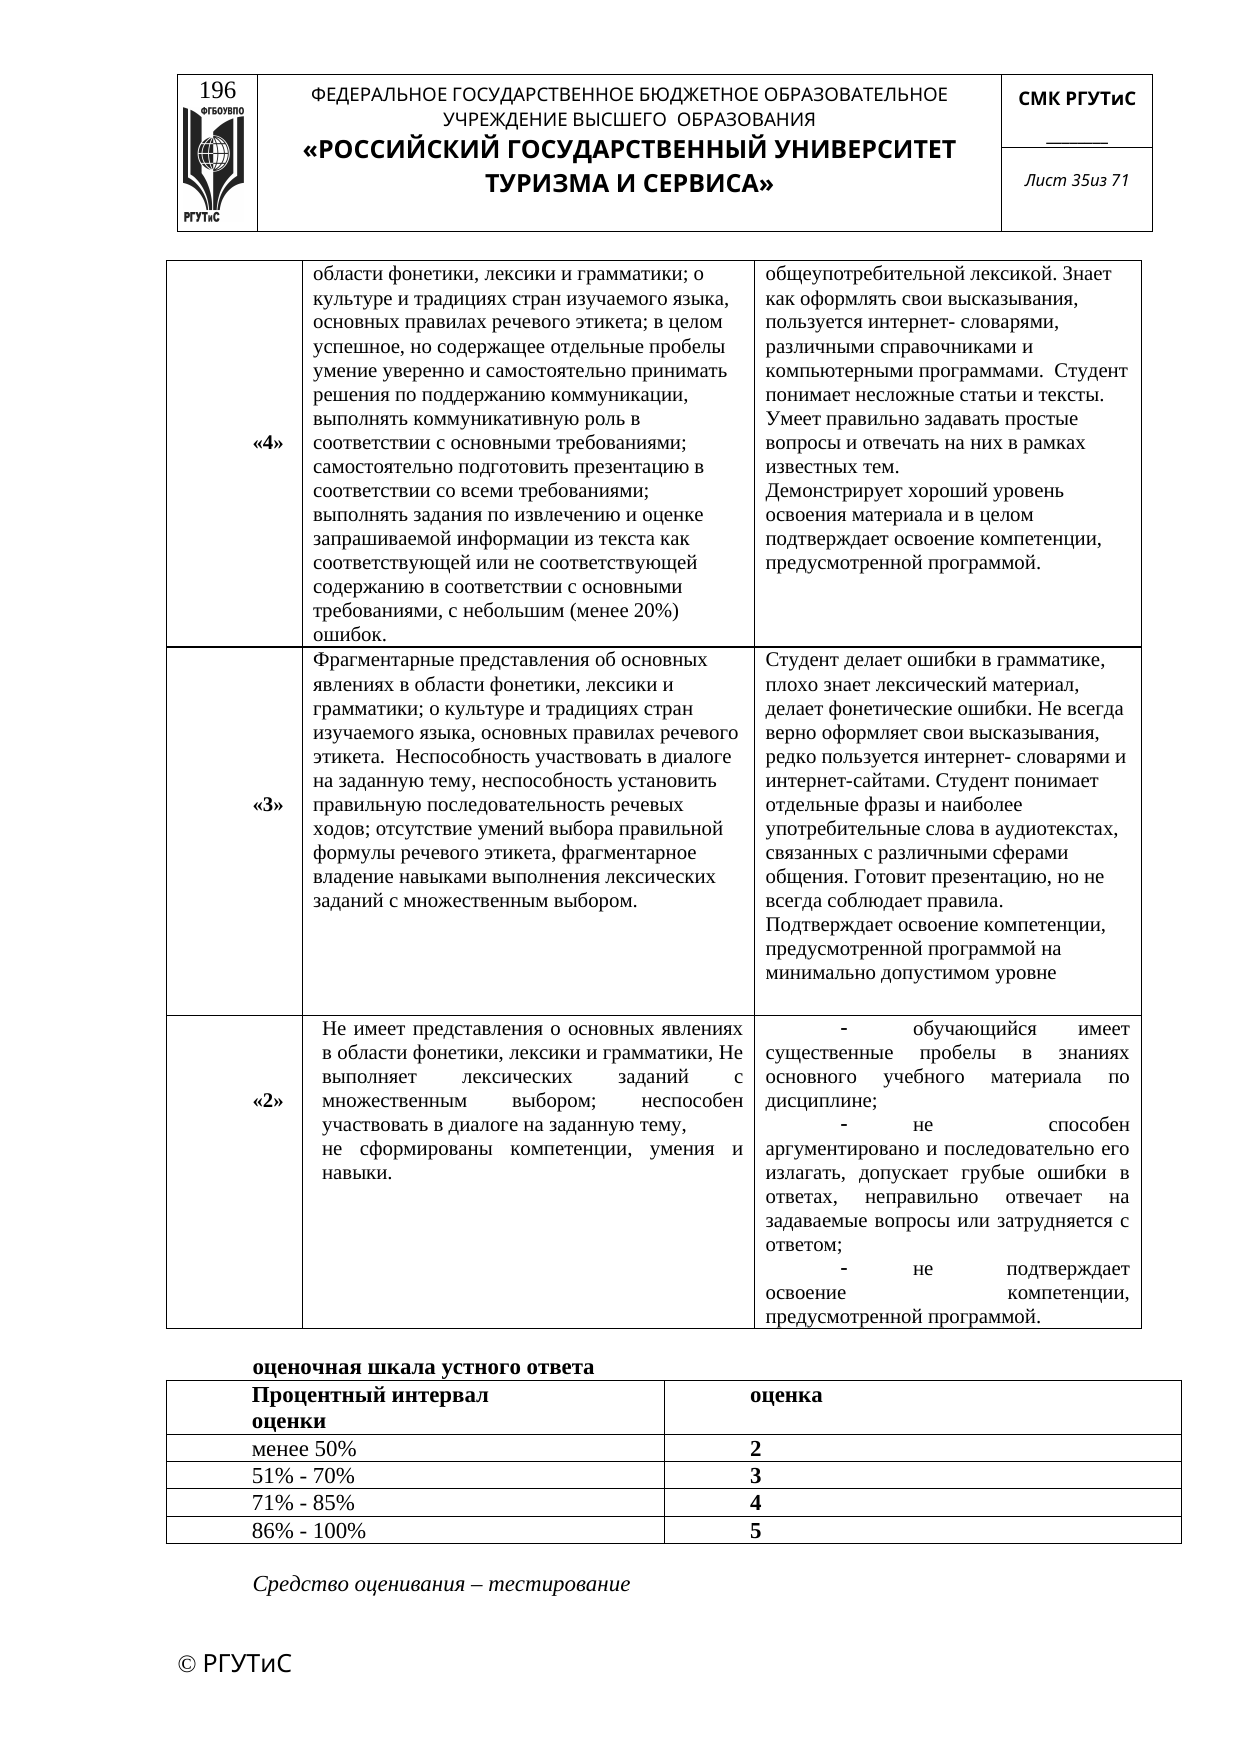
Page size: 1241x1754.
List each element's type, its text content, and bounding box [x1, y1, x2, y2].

table_cell «2» [167, 1016, 302, 1328]
text Средство оценивания – тестирование [177, 1571, 1152, 1597]
table_header оценка [665, 1381, 1181, 1433]
table_cell Фрагментарные представления об основных явлениях в области фонетики, лексики и грамматики; о культуре и традициях стран изучаемого языка, основных правилах речевого этикета. Неспособность участвовать в диалоге на заданную тему, неспособность установить правильную последовательность речевых ходов; отсутствие умений выбора правильной формулы речевого этикета, фрагментарное владение навыками выполнения лексических заданий с множественным выбором. [303, 648, 754, 1014]
table_cell 86% - 100% [167, 1517, 664, 1543]
table_cell 5 [665, 1517, 1181, 1543]
table_cell 3 [665, 1462, 1181, 1488]
text оценочная шкала устного ответа [177, 1353, 1152, 1380]
table_cell 71% - 85% [167, 1489, 664, 1516]
table_cell Не имеет представления о основных явлениях в области фонетики, лексики и грамматики, Не выполняет лексических заданий с множественным выбором; неспособен участвовать в диалоге на заданную тему, не сформированы компетенции, умения и навыки. [303, 1016, 754, 1328]
table_cell «3» [167, 648, 302, 1014]
table_cell 51% - 70% [167, 1462, 664, 1488]
table_cell «4» [167, 261, 302, 646]
table_cell менее 50% [167, 1435, 664, 1461]
table_header Процентный интервал оценки [167, 1381, 664, 1433]
table_cell Студент делает ошибки в грамматике, плохо знает лексический материал, делает фонетические ошибки. Не всегда верно оформляет свои высказывания, редко пользуется интернет- словарями и интернет-сайтами. Студент понимает отдельные фразы и наиболее употребительные слова в аудиотекстах, связанных с различными сферами общения. Готовит презентацию, но не всегда соблюдает правила. Подтверждает освоение компетенции, предусмотренной программой на минимально допустимом уровне [755, 648, 1141, 1014]
table_cell обучающийся имеет существенные пробелы в знаниях основного учебного материала по дисциплине; не способен аргументировано и последовательно его излагать, допускает грубые ошибки в ответах, неправильно отвечает на задаваемые вопросы или затрудняется с ответом; не подтверждает освоение компетенции, предусмотренной программой. [755, 1016, 1141, 1328]
picture [183, 107, 244, 222]
table_cell 2 [665, 1435, 1181, 1461]
table_cell 4 [665, 1489, 1181, 1516]
